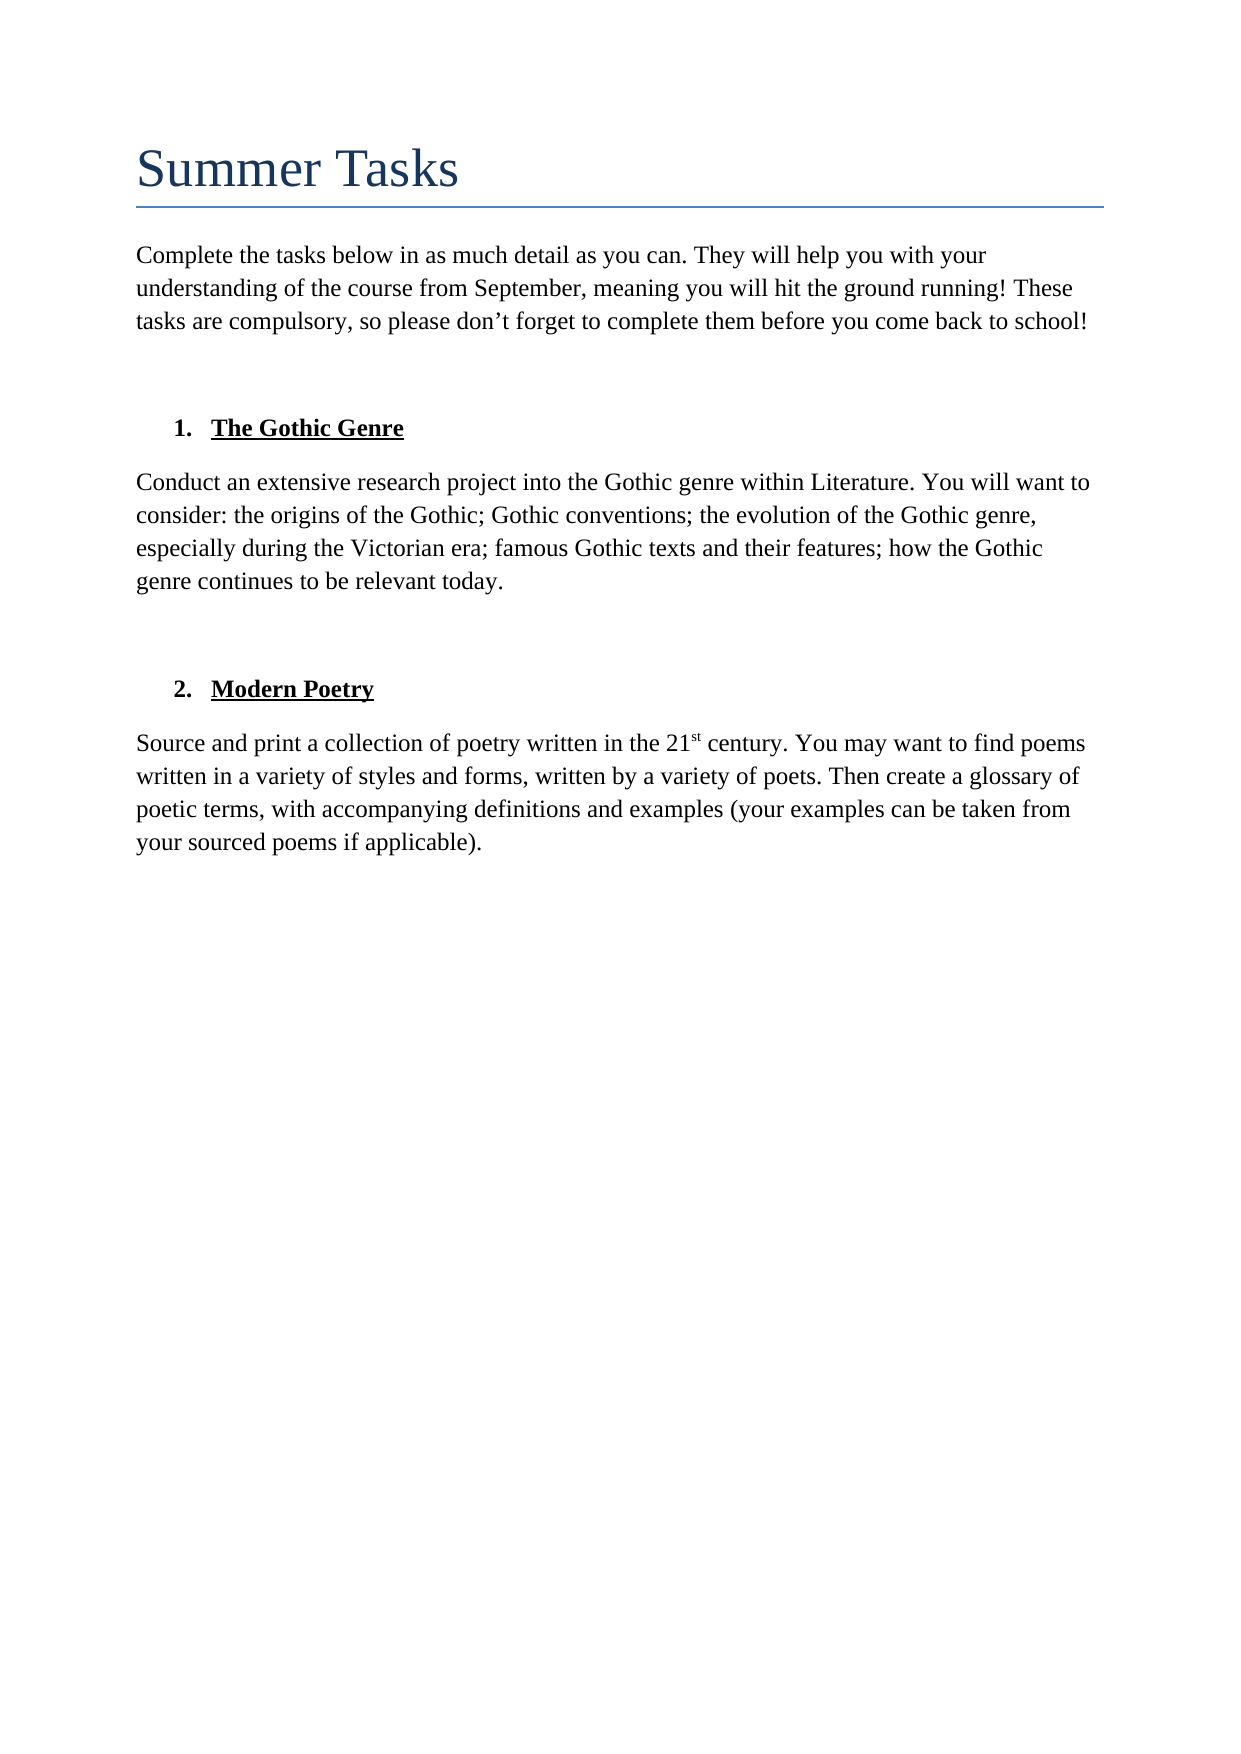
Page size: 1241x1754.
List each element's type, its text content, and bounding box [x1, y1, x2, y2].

text Conduct an extensive research project into the Gothic genre within Literature. You will want to consider: the origins of the Gothic; Gothic conventions; the evolution of the Gothic genre, especially during the Victorian era; famous Gothic texts and their features; how the Gothic genre continues to be relevant today. [136, 467, 1104, 595]
text Source and print a collection of poetry written in the 21st century. You may want to find poems written in a variety of styles and forms, written by a variety of poets. Then create a glossary of poetic terms, with accompanying definitions and examples (your examples can be taken from your sourced poems if applicable). [136, 728, 1104, 856]
list Modern Poetry [173, 674, 1104, 703]
list The Gothic Genre [173, 413, 1104, 442]
title Summer Tasks [136, 136, 1104, 206]
text Complete the tasks below in as much detail as you can. They will help you with your understanding of the course from September, meaning you will hit the ground running! These tasks are compulsory, so please don’t forget to complete them before you come back to school! [136, 240, 1104, 334]
